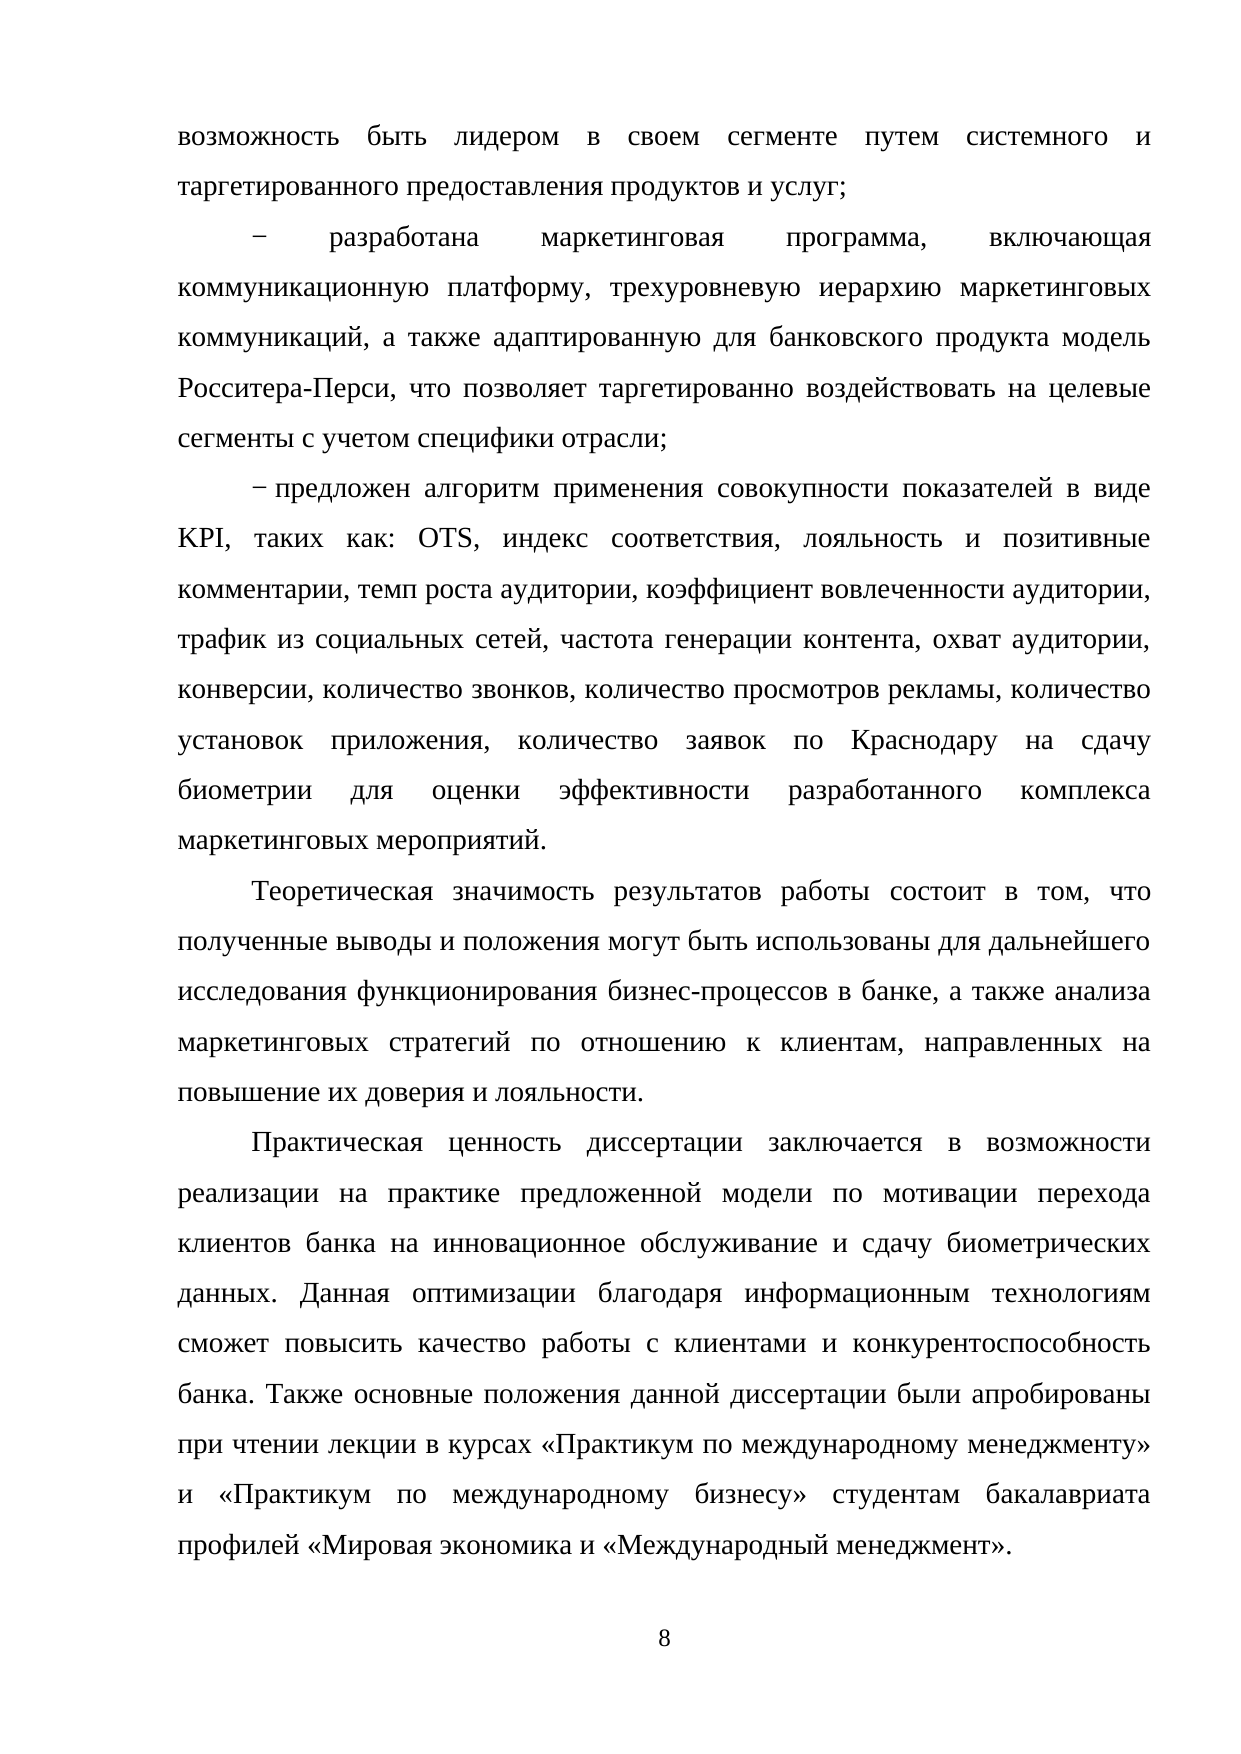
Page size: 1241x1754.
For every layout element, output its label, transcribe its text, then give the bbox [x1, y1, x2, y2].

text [177, 118, 1152, 202]
text Практическая ценность диссертации заключается в возможности реализации на практике предложенной модели по мотивации перехода клиентов банка на инновационное обслуживание и сдачу биометрических данных. Данная оптимизации благодаря информационным технологиям сможет повысить качество работы с клиентами и конкурентоспособность банка. Также основные положения данной диссертации были апробированы при чтении лекции в курсах «Практикум по международному менеджменту» и «Практикум по международному бизнесу» студентам бакалавриата профилей «Мировая экономика и «Международный менеджмент». [177, 1124, 1152, 1560]
text − предложен алгоритм применения совокупности показателей в виде KPI, таких как: OTS, индекс соответствия, лояльность и позитивные комментарии, темп роста аудитории, коэффициент вовлеченности аудитории, трафик из социальных сетей, частота генерации контента, охват аудитории, конверсии, количество звонков, количество просмотров рекламы, количество установок приложения, количество заявок по Краснодару на сдачу биометрии для оценки эффективности разработанного комплекса маркетинговых мероприятий. [177, 470, 1152, 856]
text Теоретическая значимость результатов работы состоит в том, что полученные выводы и положения могут быть использованы для дальнейшего исследования функционирования бизнес-процессов в банке, а также анализа маркетинговых стратегий по отношению к клиентам, направленных на повышение их доверия и лояльности. [177, 873, 1152, 1108]
text − разработана маркетинговая программа, включающая коммуникационную платформу, трехуровневую иерархию маркетинговых коммуникаций, а также адаптированную для банковского продукта модель Росситера-Перси, что позволяет таргетированно воздействовать на целевые сегменты с учетом специфики отрасли; [177, 219, 1152, 453]
